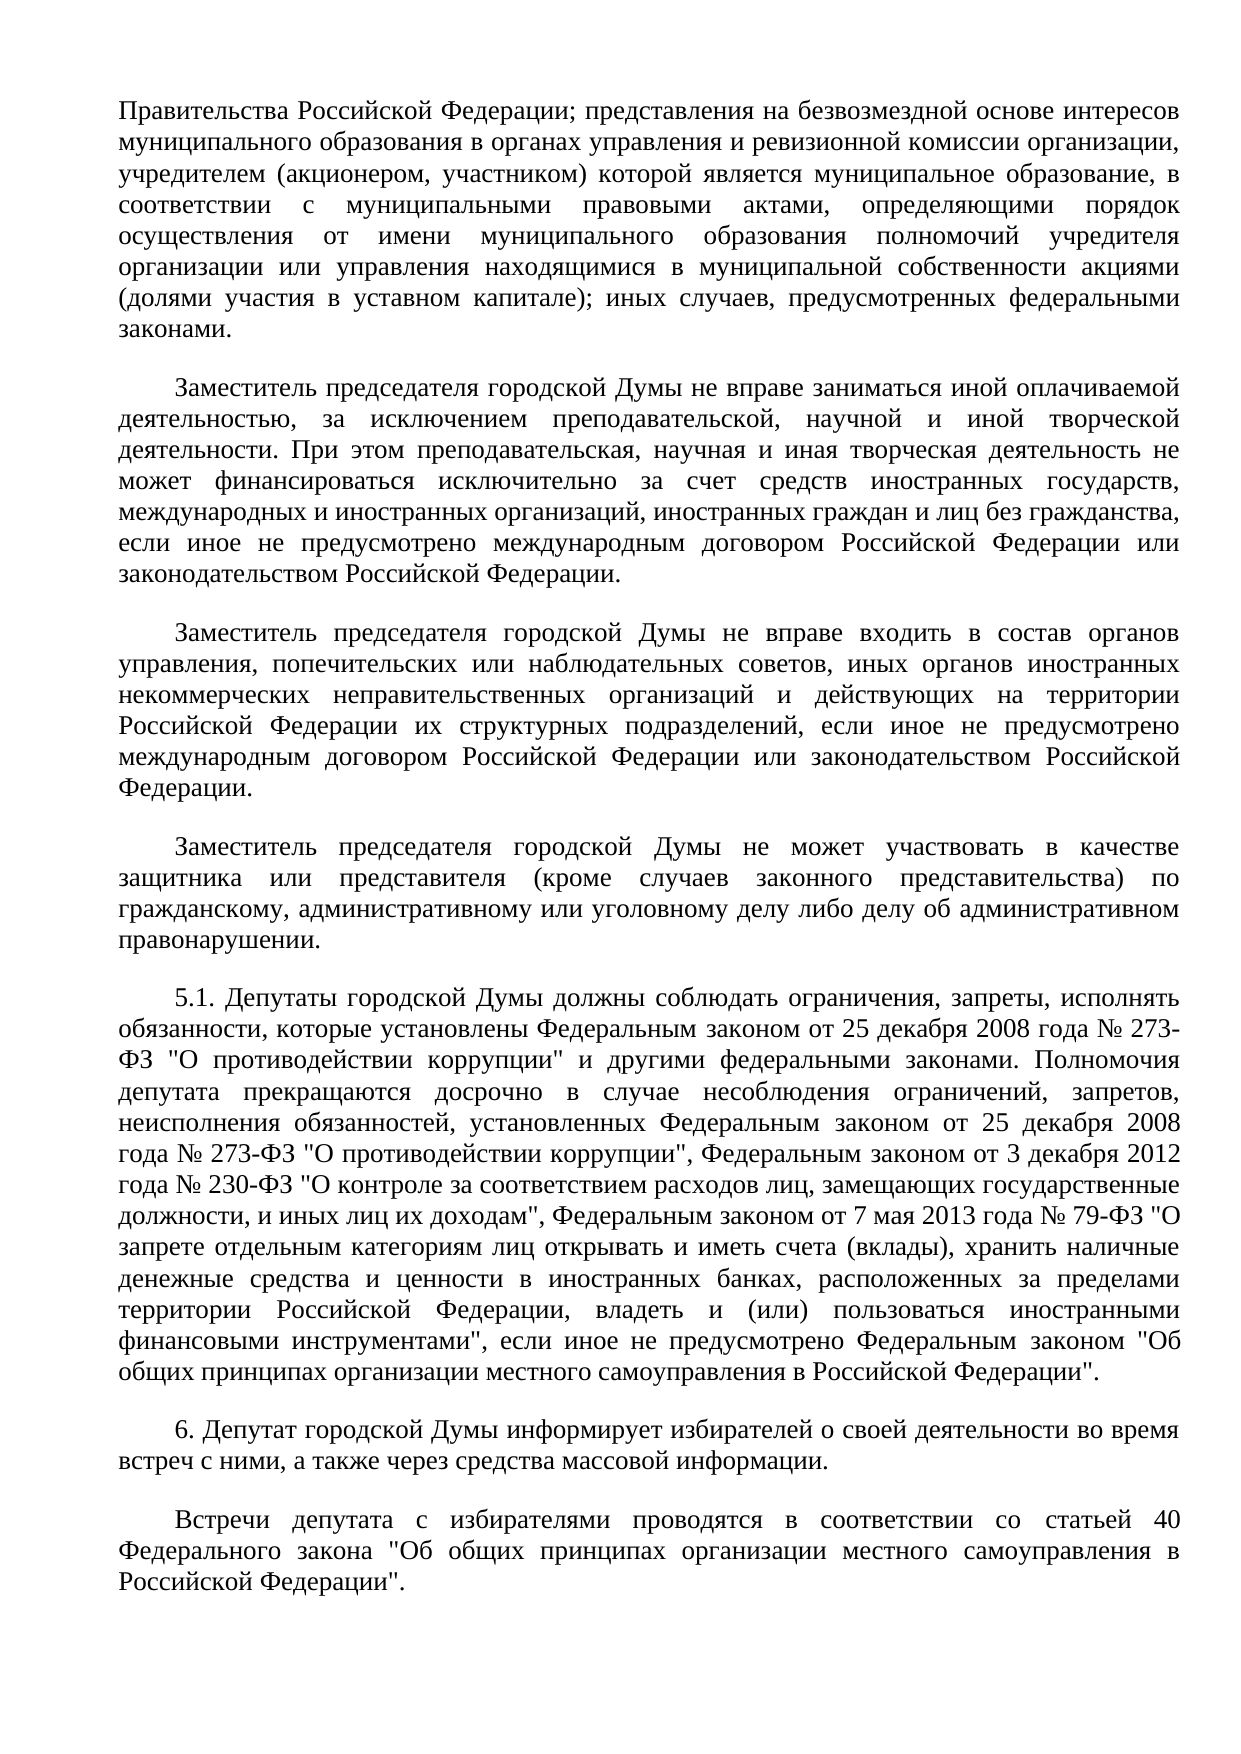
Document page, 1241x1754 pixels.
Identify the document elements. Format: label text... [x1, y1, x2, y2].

text Заместитель председателя городской Думы не вправе заниматься иной оплачиваемой деятельностью, за исключением преподавательской, научной и иной творческой деятельности. При этом преподавательская, научная и иная творческая деятельность не может финансироваться исключительно за счет средств иностранных государств, международных и иностранных организаций, иностранных граждан и лиц без гражданства, если иное не предусмотрено международным договором Российской Федерации или законодательством Российской Федерации. [118, 371, 1181, 589]
text Заместитель председателя городской Думы не может участвовать в качестве защитника или представителя (кроме случаев законного представительства) по гражданскому, административному или уголовному делу либо делу об административном правонарушении. [118, 830, 1181, 954]
text Встречи депутата с избирателями проводятся в соответствии со статьей 40 Федерального закона "Об общих принципах организации местного самоуправления в Российской Федерации". [118, 1503, 1181, 1596]
text 6. Депутат городской Думы информирует избирателей о своей деятельности во время встреч с ними, а также через средства массовой информации. [118, 1413, 1181, 1476]
text Заместитель председателя городской Думы не вправе входить в состав органов управления, попечительских или наблюдательных советов, иных органов иностранных некоммерческих неправительственных организаций и действующих на территории Российской Федерации их структурных подразделений, если иное не предусмотрено международным договором Российской Федерации или законодательством Российской Федерации. [118, 616, 1181, 803]
text 5.1. Депутаты городской Думы должны соблюдать ограничения, запреты, исполнять обязанности, которые установлены Федеральным законом от 25 декабря 2008 года № 273-ФЗ "О противодействии коррупции" и другими федеральными законами. Полномочия депутата прекращаются досрочно в случае несоблюдения ограничений, запретов, неисполнения обязанностей, установленных Федеральным законом от 25 декабря 2008 года № 273-ФЗ "О противодействии коррупции", Федеральным законом от 3 декабря 2012 года № 230-ФЗ "О контроле за соответствием расходов лиц, замещающих государственные должности, и иных лиц их доходам", Федеральным законом от 7 мая 2013 года № 79-ФЗ "О запрете отдельным категориям лиц открывать и иметь счета (вклады), хранить наличные денежные средства и ценности в иностранных банках, расположенных за пределами территории Российской Федерации, владеть и (или) пользоваться иностранными финансовыми инструментами", если иное не предусмотрено Федеральным законом "Об общих принципах организации местного самоуправления в Российской Федерации". [118, 981, 1181, 1386]
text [118, 94, 1181, 343]
